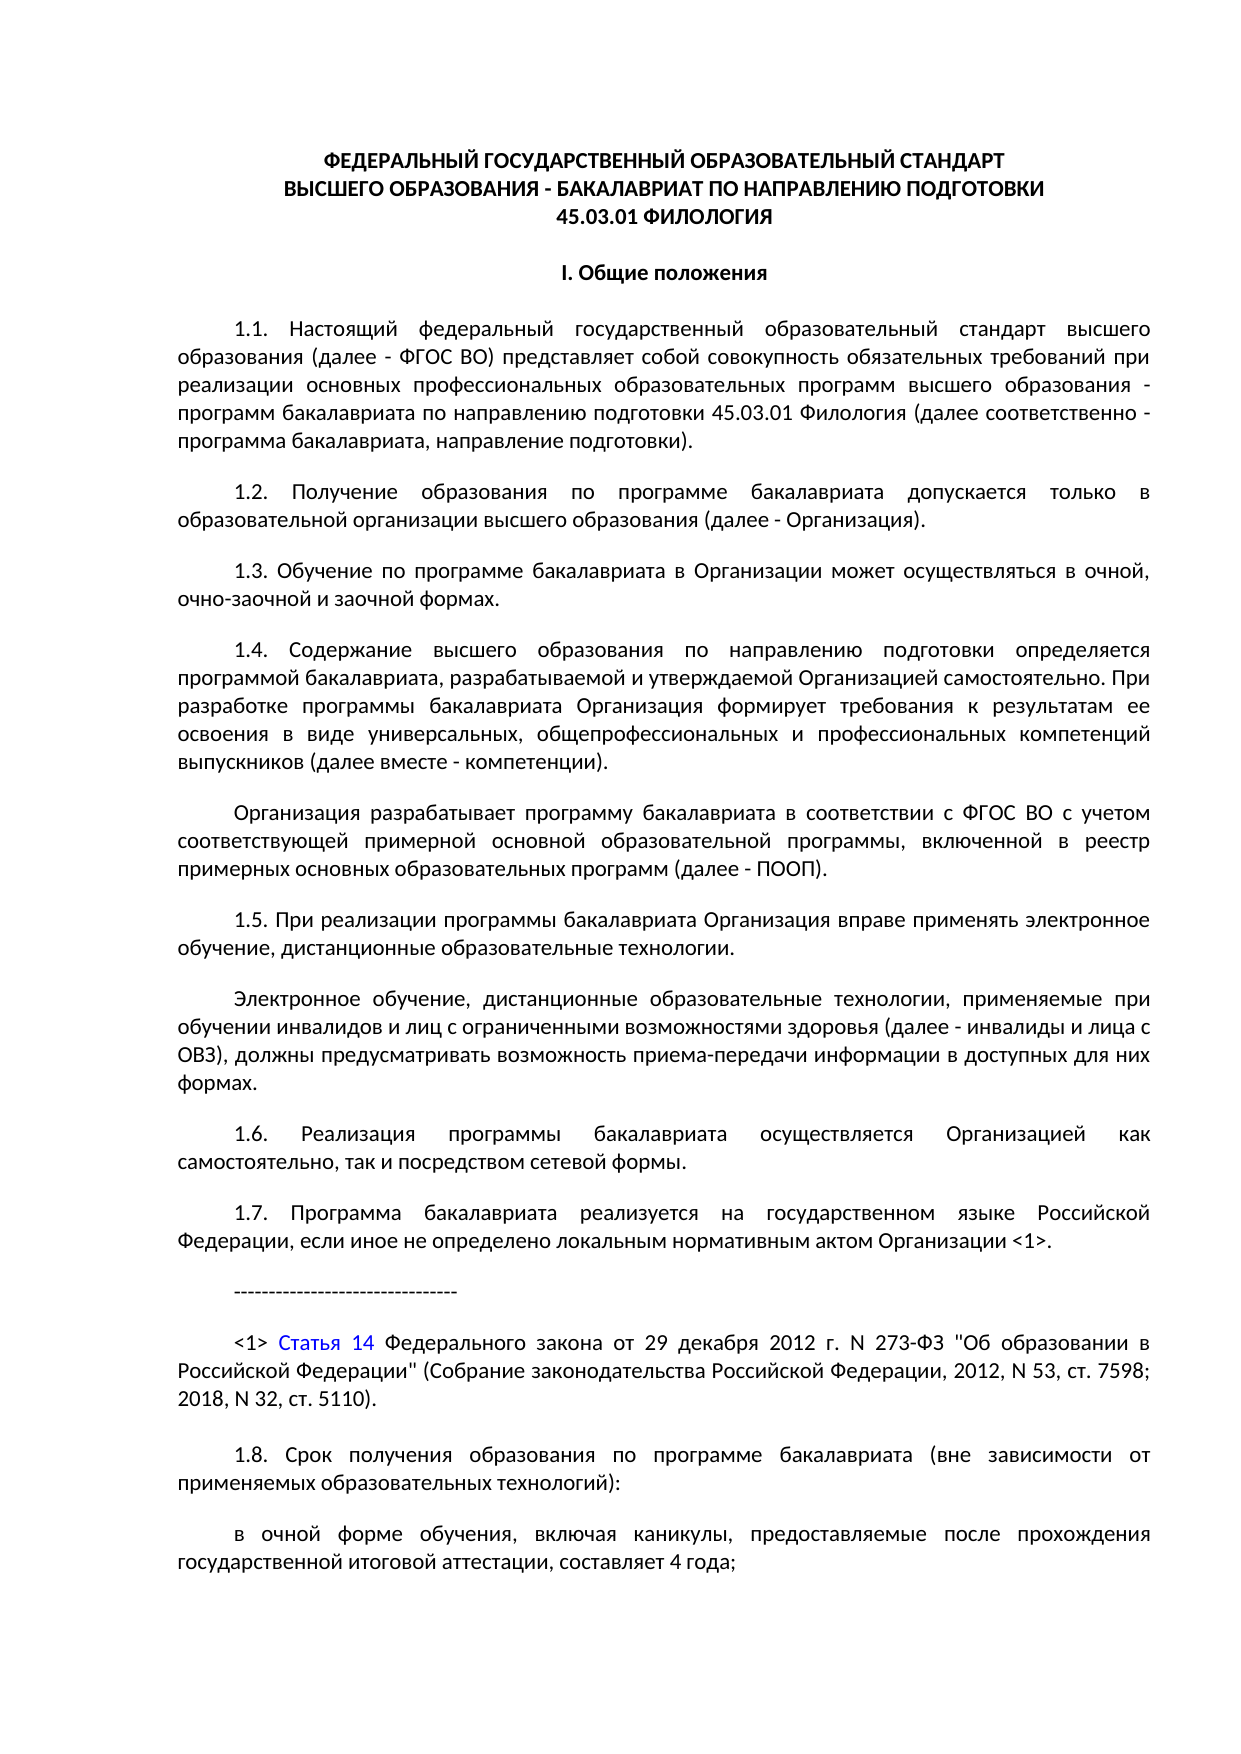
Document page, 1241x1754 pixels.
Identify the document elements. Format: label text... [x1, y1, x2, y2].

text <1> Статья 14 Федерального закона от 29 декабря 2012 г. N 273-ФЗ "Об образовании в Российской Федерации" (Собрание законодательства Российской Федерации, 2012, N 53, ст. 7598; 2018, N 32, ст. 5110). [177, 1328, 1152, 1412]
text Организация разрабатывает программу бакалавриата в соответствии с ФГОС ВО с учетом соответствующей примерной основной образовательной программы, включенной в реестр примерных основных образовательных программ (далее - ПООП). [177, 798, 1152, 882]
text 1.7. Программа бакалавриата реализуется на государственном языке Российской Федерации, если иное не определено локальным нормативным актом Организации <1>. [177, 1198, 1152, 1254]
title I. Общие положения [177, 258, 1152, 286]
text -------------------------------- [177, 1277, 1152, 1305]
text 1.4. Содержание высшего образования по направлению подготовки определяется программой бакалавриата, разрабатываемой и утверждаемой Организацией самостоятельно. При разработке программы бакалавриата Организация формирует требования к результатам ее освоения в виде универсальных, общепрофессиональных и профессиональных компетенций выпускников (далее вместе - компетенции). [177, 635, 1152, 775]
text 1.3. Обучение по программе бакалавриата в Организации может осуществляться в очной, очно-заочной и заочной формах. [177, 556, 1152, 612]
text в очной форме обучения, включая каникулы, предоставляемые после прохождения государственной итоговой аттестации, составляет 4 года; [177, 1519, 1152, 1575]
text Электронное обучение, дистанционные образовательные технологии, применяемые при обучении инвалидов и лиц с ограниченными возможностями здоровья (далее - инвалиды и лица с ОВЗ), должны предусматривать возможность приема-передачи информации в доступных для них формах. [177, 984, 1152, 1096]
title 45.03.01 ФИЛОЛОГИЯ [177, 202, 1152, 230]
text 1.1. Настоящий федеральный государственный образовательный стандарт высшего образования (далее - ФГОС ВО) представляет собой совокупность обязательных требований при реализации основных профессиональных образовательных программ высшего образования - программ бакалавриата по направлению подготовки 45.03.01 Филология (далее соответственно - программа бакалавриата, направление подготовки). [177, 314, 1152, 454]
text 1.2. Получение образования по программе бакалавриата допускается только в образовательной организации высшего образования (далее - Организация). [177, 477, 1152, 533]
text 1.5. При реализации программы бакалавриата Организация вправе применять электронное обучение, дистанционные образовательные технологии. [177, 905, 1152, 961]
text 1.6. Реализация программы бакалавриата осуществляется Организацией как самостоятельно, так и посредством сетевой формы. [177, 1119, 1152, 1175]
text 1.8. Срок получения образования по программе бакалавриата (вне зависимости от применяемых образовательных технологий): [177, 1440, 1152, 1496]
title ФЕДЕРАЛЬНЫЙ ГОСУДАРСТВЕННЫЙ ОБРАЗОВАТЕЛЬНЫЙ СТАНДАРТ [177, 146, 1152, 174]
title ВЫСШЕГО ОБРАЗОВАНИЯ - БАКАЛАВРИАТ ПО НАПРАВЛЕНИЮ ПОДГОТОВКИ [177, 174, 1152, 202]
